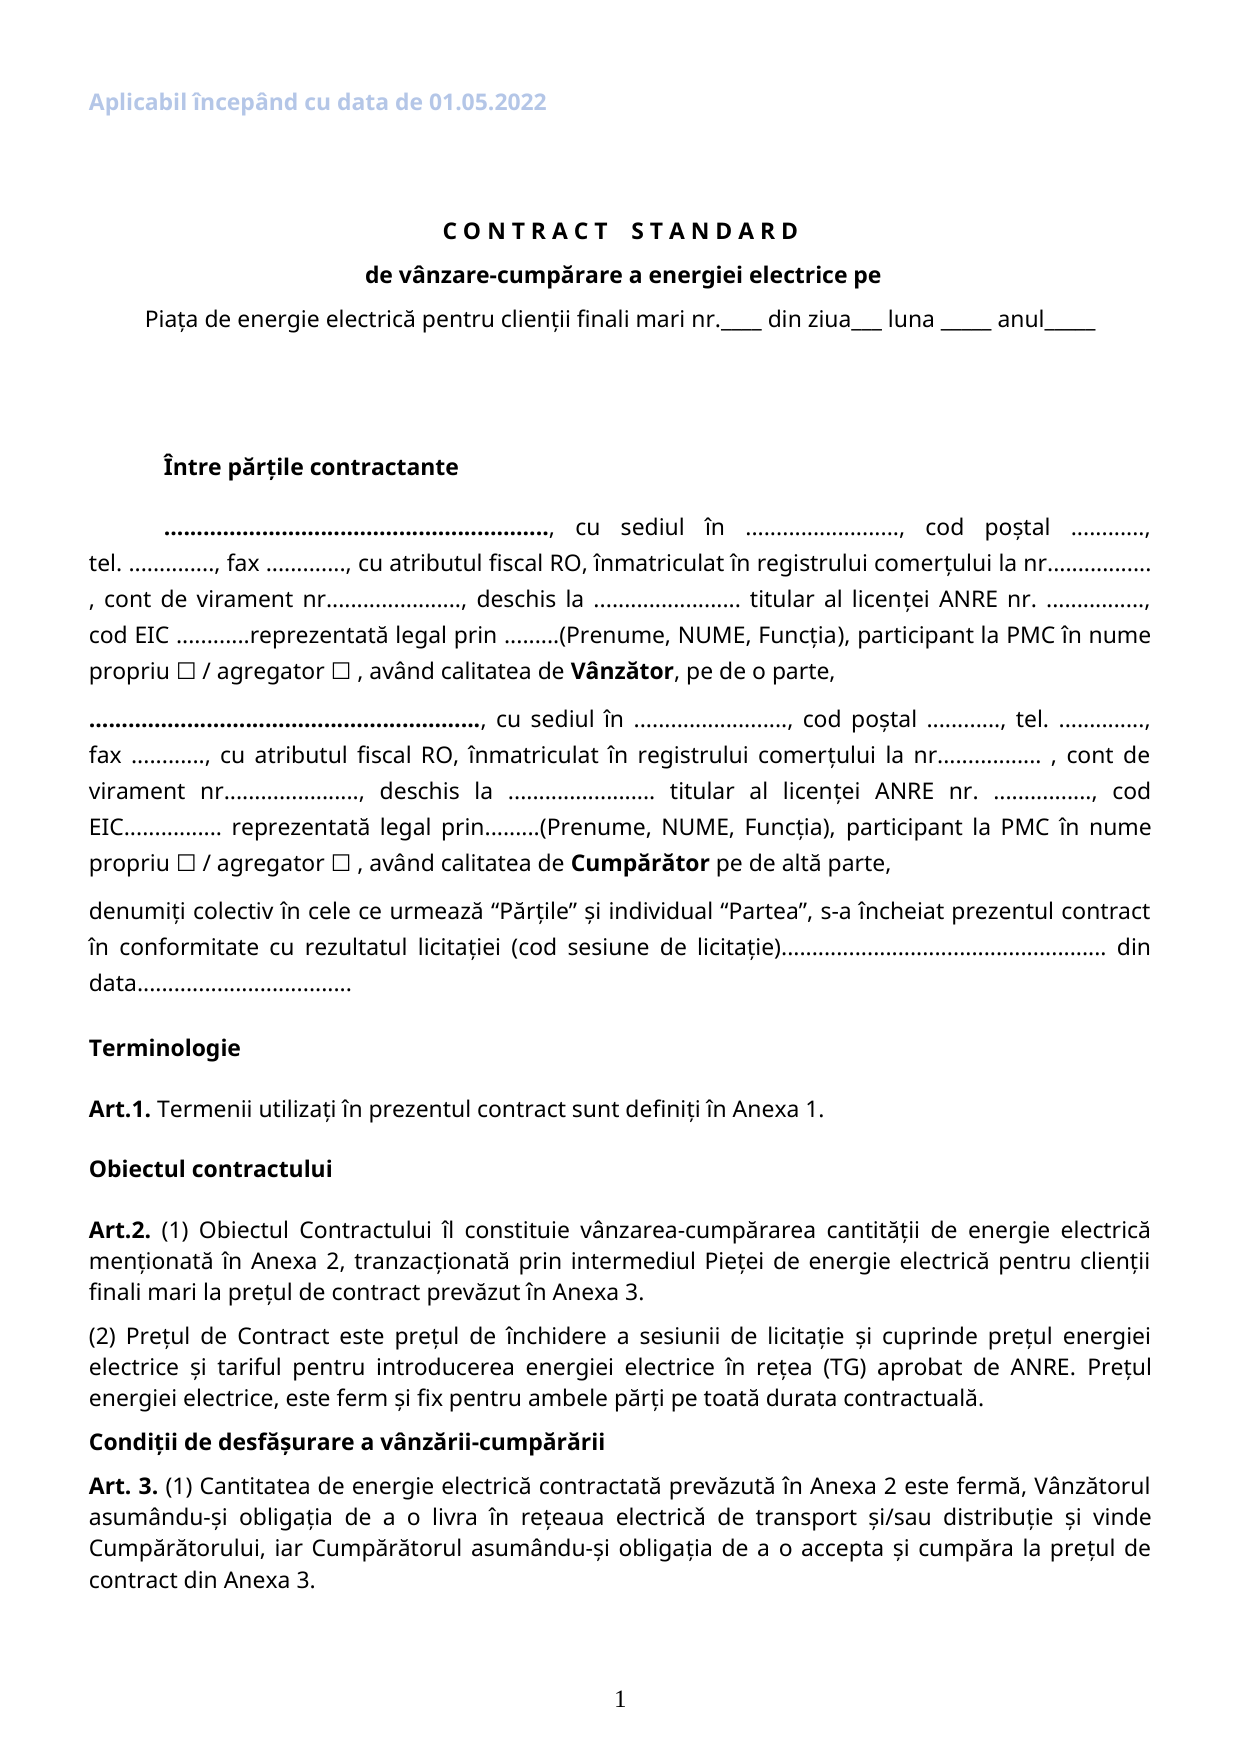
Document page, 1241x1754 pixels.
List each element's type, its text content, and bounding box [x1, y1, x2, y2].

subtitle Între părţile contractante [89, 451, 1152, 482]
subtitle (2) Prețul de Contract este prețul de închidere a sesiunii de licitație și cuprinde prețul energiei electrice și tariful pentru introducerea energiei electrice în rețea (TG) aprobat de ANRE. Prețul energiei electrice, este ferm și fix pentru ambele părţi pe toată durata contractuală. [89, 1320, 1152, 1413]
text ..........................................................., cu sediul în ........................., cod poştal ............, tel. .............., fax ............., cu atributul fiscal RO, înmatriculat în registrului comerţului la nr................. , cont de virament nr......................, deschis la ........................ titular al licenţei ANRE nr. ................, cod EIC ............reprezentată legal prin .........(Prenume, NUME, Funcția), participant la PMC în nume propriu / agregator , având calitatea de Vânzător, pe de o parte, [89, 511, 1152, 686]
subtitle Condiţii de desfăşurare a vânzării-cumpărării [89, 1426, 1152, 1457]
subtitle Aplicabil începând cu data de 01.05.2022 [89, 86, 1152, 118]
subtitle Obiectul contractului [89, 1153, 1152, 1184]
subtitle de vânzare-cumpărare a energiei electrice pe [89, 259, 1152, 290]
text denumiţi colectiv în cele ce urmează “Părţile” şi individual “Partea”, s-a încheiat prezentul contract în conformitate cu rezultatul licitaţiei (cod sesiune de licitație)..................................................... din data................................... [89, 895, 1152, 998]
subtitle Terminologie [89, 1032, 1152, 1063]
text Art.2. (1) Obiectul Contractului îl constituie vânzarea-cumpărarea cantității de energie electrică menționată în Anexa 2, tranzacţionată prin intermediul Pieței de energie electrică pentru clienții finali mari la preţul de contract prevăzut în Anexa 3. [89, 1213, 1152, 1307]
text ............................................................, cu sediul în ........................., cod poştal ............, tel. .............., fax ............, cu atributul fiscal RO, înmatriculat în registrului comerţului la nr................. , cont de virament nr......................, deschis la ........................ titular al licenţei ANRE nr. ................, cod EIC................ reprezentată legal prin.........(Prenume, NUME, Funcția), participant la PMC în nume propriu / agregator , având calitatea de Cumpărător pe de altă parte, [89, 703, 1152, 878]
text Art. 3. (1) Cantitatea de energie electrică contractată prevăzută în Anexa 2 este fermă, Vânzătorul asumându-şi obligaţia de a o livra în reţeaua electricǎ de transport şi/sau distribuţie şi vinde Cumpărătorului, iar Cumpărătorul asumându-şi obligaţia de a o accepta şi cumpăra la preţul de contract din Anexa 3. [89, 1470, 1152, 1595]
text Piața de energie electrică pentru clienții finali mari nr.____ din ziua___ luna _____ anul_____ [89, 303, 1152, 334]
subtitle Art.1. Termenii utilizaţi în prezentul contract sunt definiţi în Anexa 1. [89, 1093, 1152, 1124]
subtitle C O N T R A C T S T A N D A R D [89, 215, 1152, 246]
